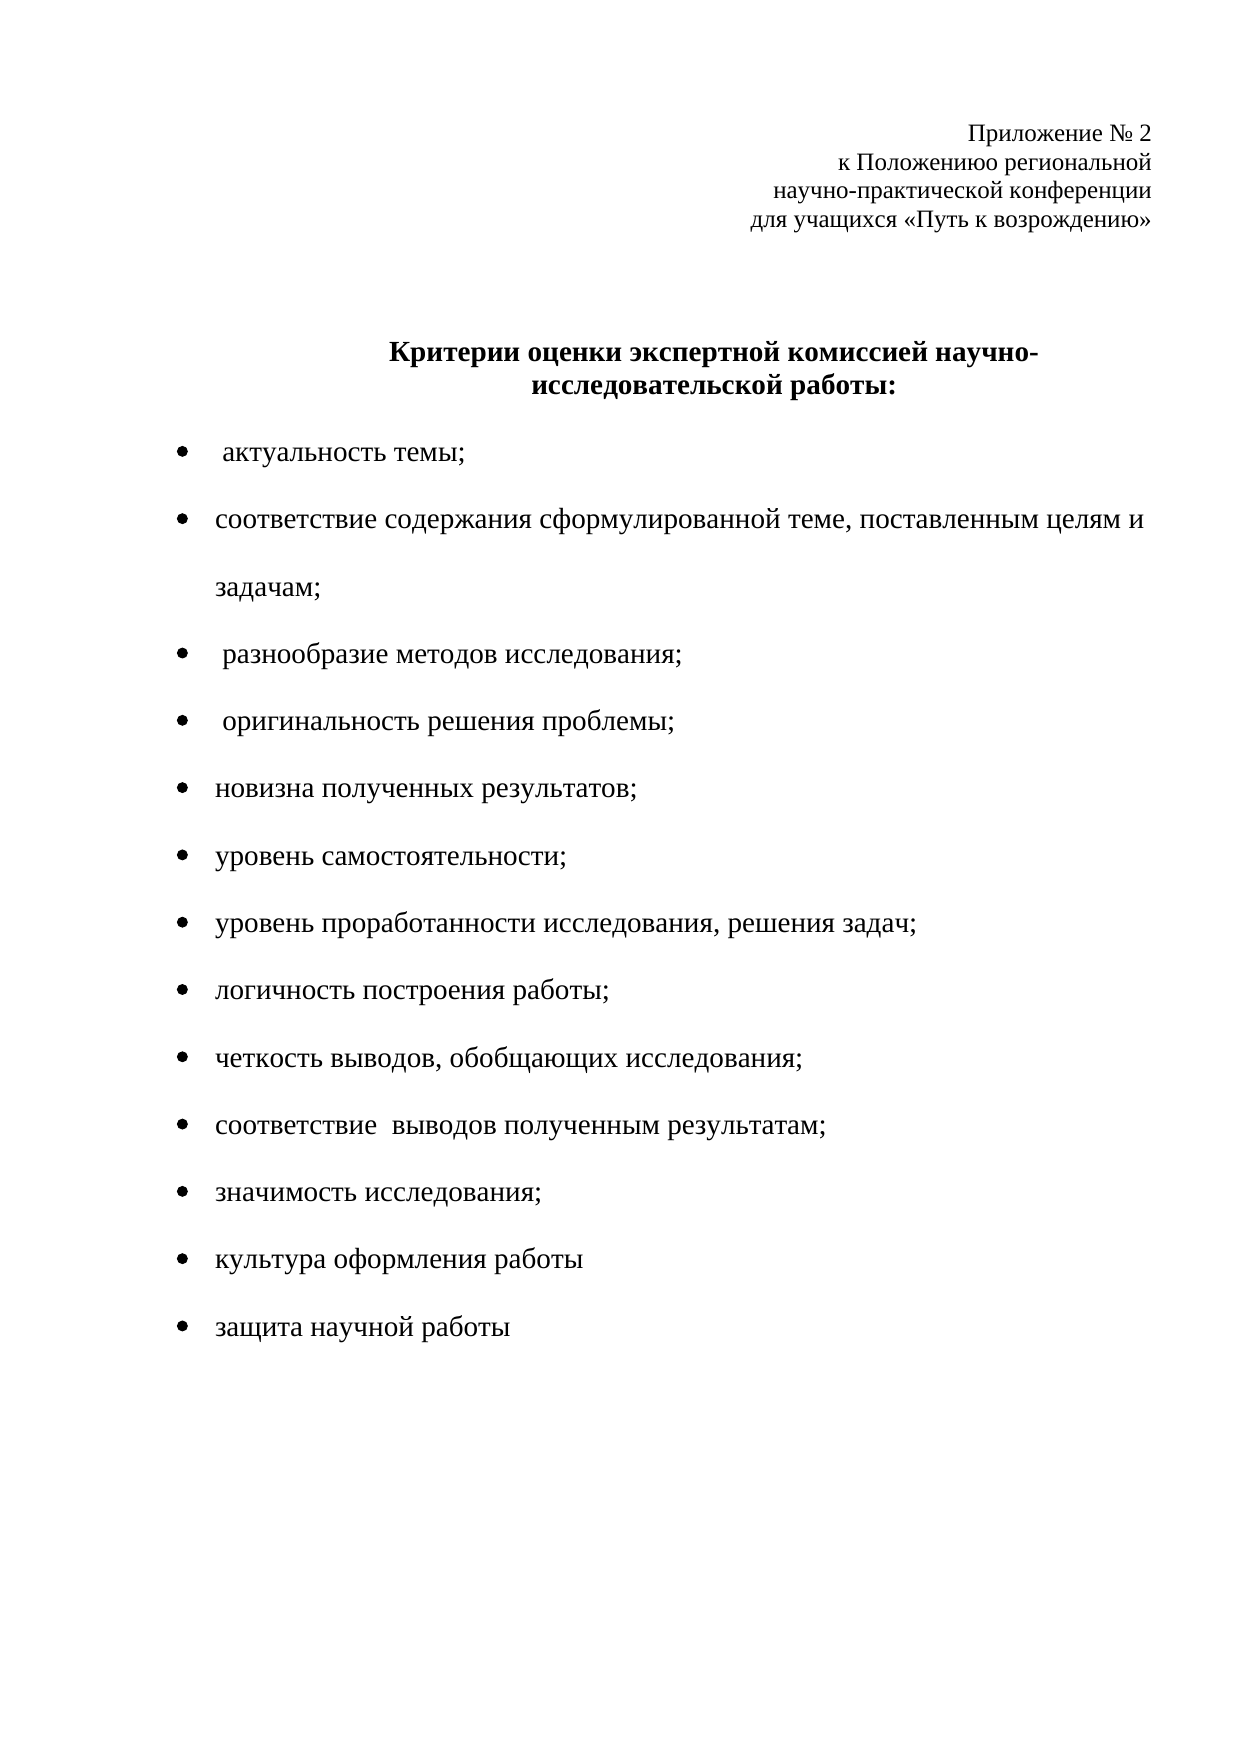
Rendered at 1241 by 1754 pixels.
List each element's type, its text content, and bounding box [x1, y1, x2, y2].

list уровень самостоятельности; [177, 838, 1152, 871]
text Приложение № 2 [177, 118, 1152, 147]
text научно-практической конференции [221, 176, 1152, 204]
list оригинальность решения проблемы; [177, 703, 1152, 737]
text к Положениюо региональной [221, 147, 1152, 176]
list логичность построения работы; [177, 972, 1152, 1006]
list культура оформления работы [177, 1242, 1152, 1275]
list защита научной работы [177, 1309, 1152, 1342]
text Критерии оценки экспертной комиссией научно-исследовательской работы: [276, 334, 1152, 401]
list значимость исследования; [177, 1174, 1152, 1208]
list соответствие содержания сформулированной теме, поставленным целям и задачам; [177, 502, 1152, 602]
list уровень проработанности исследования, решения задач; [177, 905, 1152, 939]
list разнообразие методов исследования; [177, 636, 1152, 669]
list новизна полученных результатов; [177, 771, 1152, 804]
list соответствие выводов полученным результатам; [177, 1107, 1152, 1141]
text для учащихся «Путь к возрождению» [221, 204, 1152, 233]
list четкость выводов, обобщающих исследования; [177, 1040, 1152, 1073]
list актуальность темы; [177, 434, 1152, 468]
